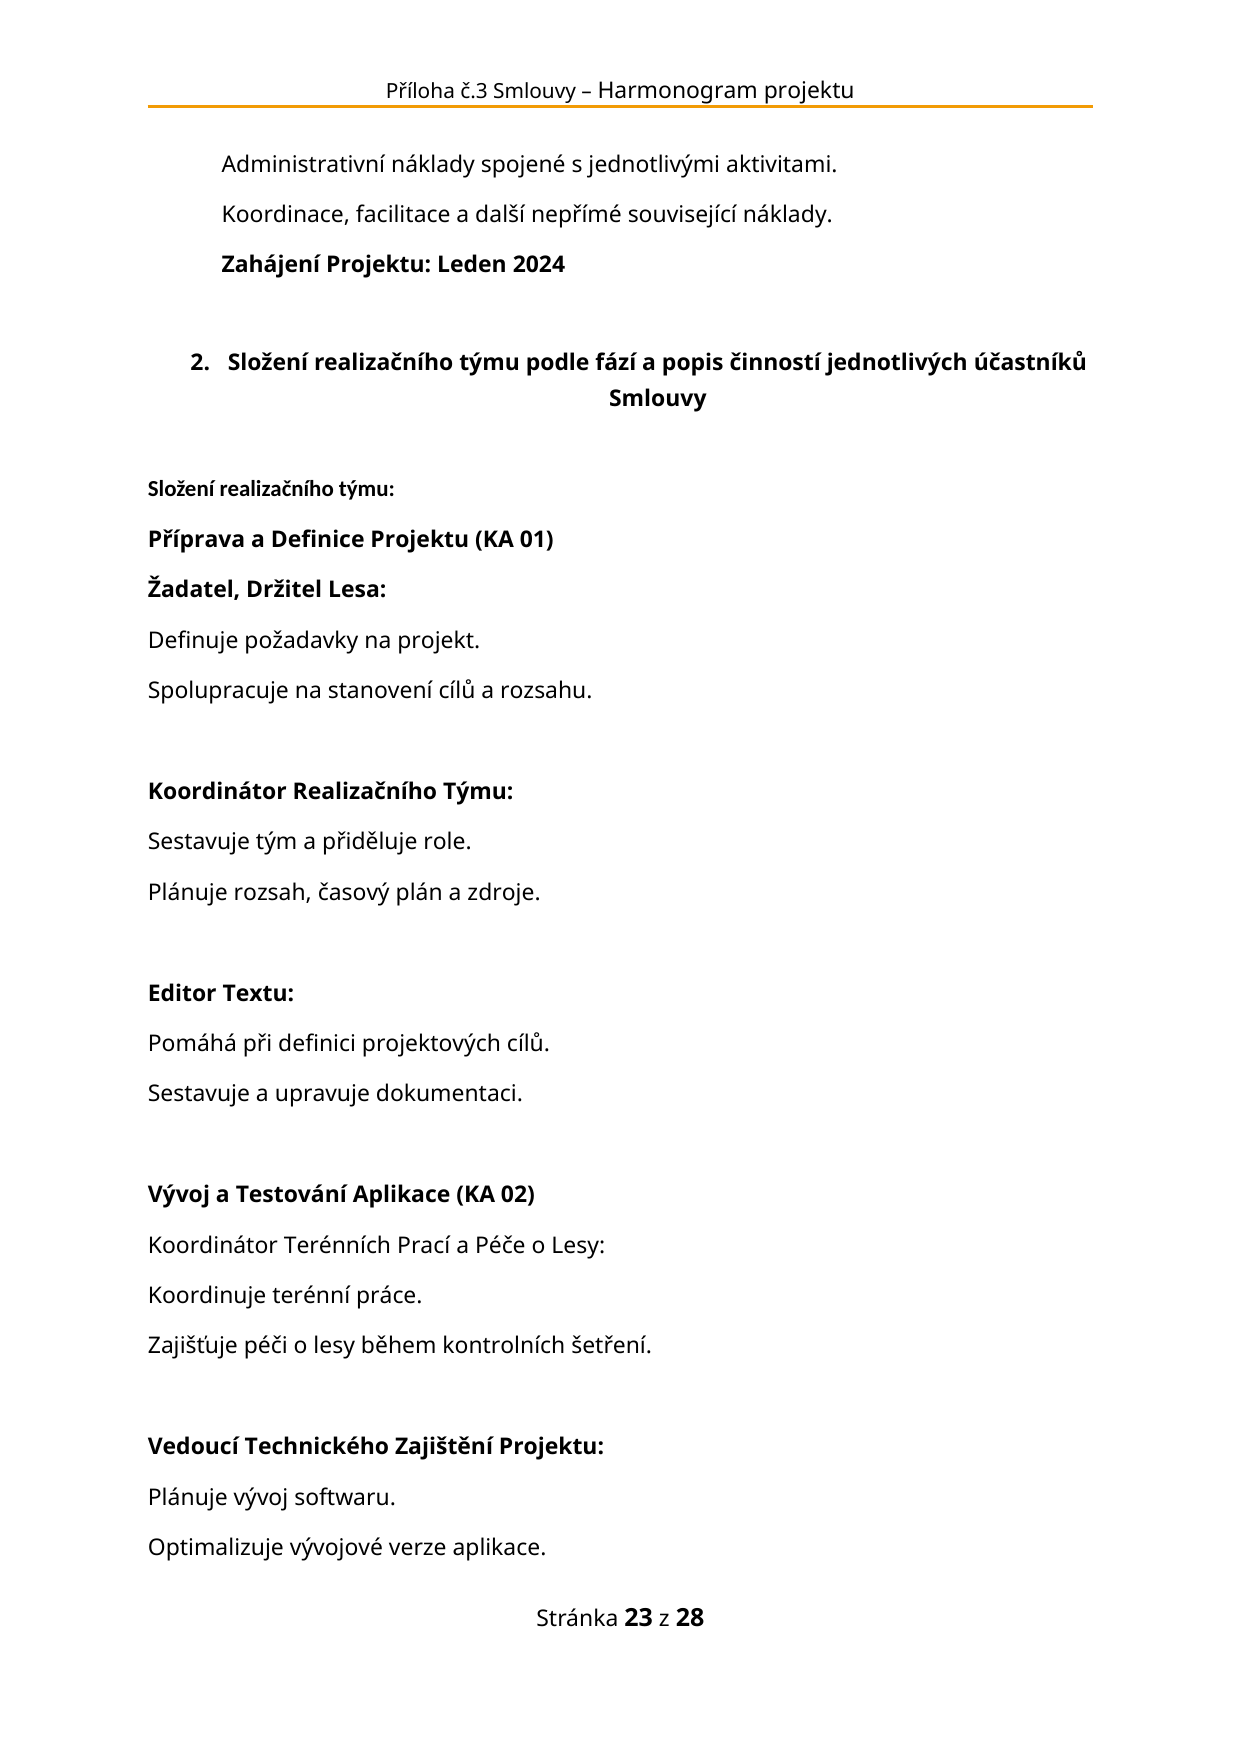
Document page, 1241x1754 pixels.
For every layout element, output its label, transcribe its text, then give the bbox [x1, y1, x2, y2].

text Optimalizuje vývojové verze aplikace. [148, 1531, 1093, 1562]
text Složení realizačního týmu: [148, 474, 1093, 502]
list Složení realizačního týmu podle fází a popis činností jednotlivých účastníků Smlouvy [185, 346, 1093, 452]
text Definuje požadavky na projekt. [148, 623, 1093, 655]
text Plánuje rozsah, časový plán a zdroje. [148, 876, 1093, 907]
text Plánuje vývoj softwaru. [148, 1481, 1093, 1512]
text Zahájení Projektu: Leden 2024 [221, 248, 1093, 280]
text Koordinace, facilitace a další nepřímé související náklady. [221, 198, 1093, 229]
text Koordinátor Terénních Prací a Péče o Lesy: [148, 1228, 1093, 1260]
text Sestavuje tým a přiděluje role. [148, 825, 1093, 856]
text Žadatel, Držitel Lesa: [148, 573, 1093, 604]
text Sestavuje a upravuje dokumentaci. [148, 1077, 1093, 1108]
text Spolupracuje na stanovení cílů a rozsahu. [148, 674, 1093, 705]
text Pomáhá při definici projektových cílů. [148, 1027, 1093, 1058]
text Koordinátor Realizačního Týmu: [148, 775, 1093, 806]
text Vývoj a Testování Aplikace (KA 02) [148, 1178, 1093, 1209]
text Příprava a Definice Projektu (KA 01) [148, 523, 1093, 554]
text Koordinuje terénní práce. [148, 1279, 1093, 1310]
text Administrativní náklady spojené s jednotlivými aktivitami. [221, 148, 1093, 179]
text Editor Textu: [148, 976, 1093, 1008]
text Vedoucí Technického Zajištění Projektu: [148, 1430, 1093, 1461]
text Zajišťuje péči o lesy během kontrolních šetření. [148, 1329, 1093, 1361]
